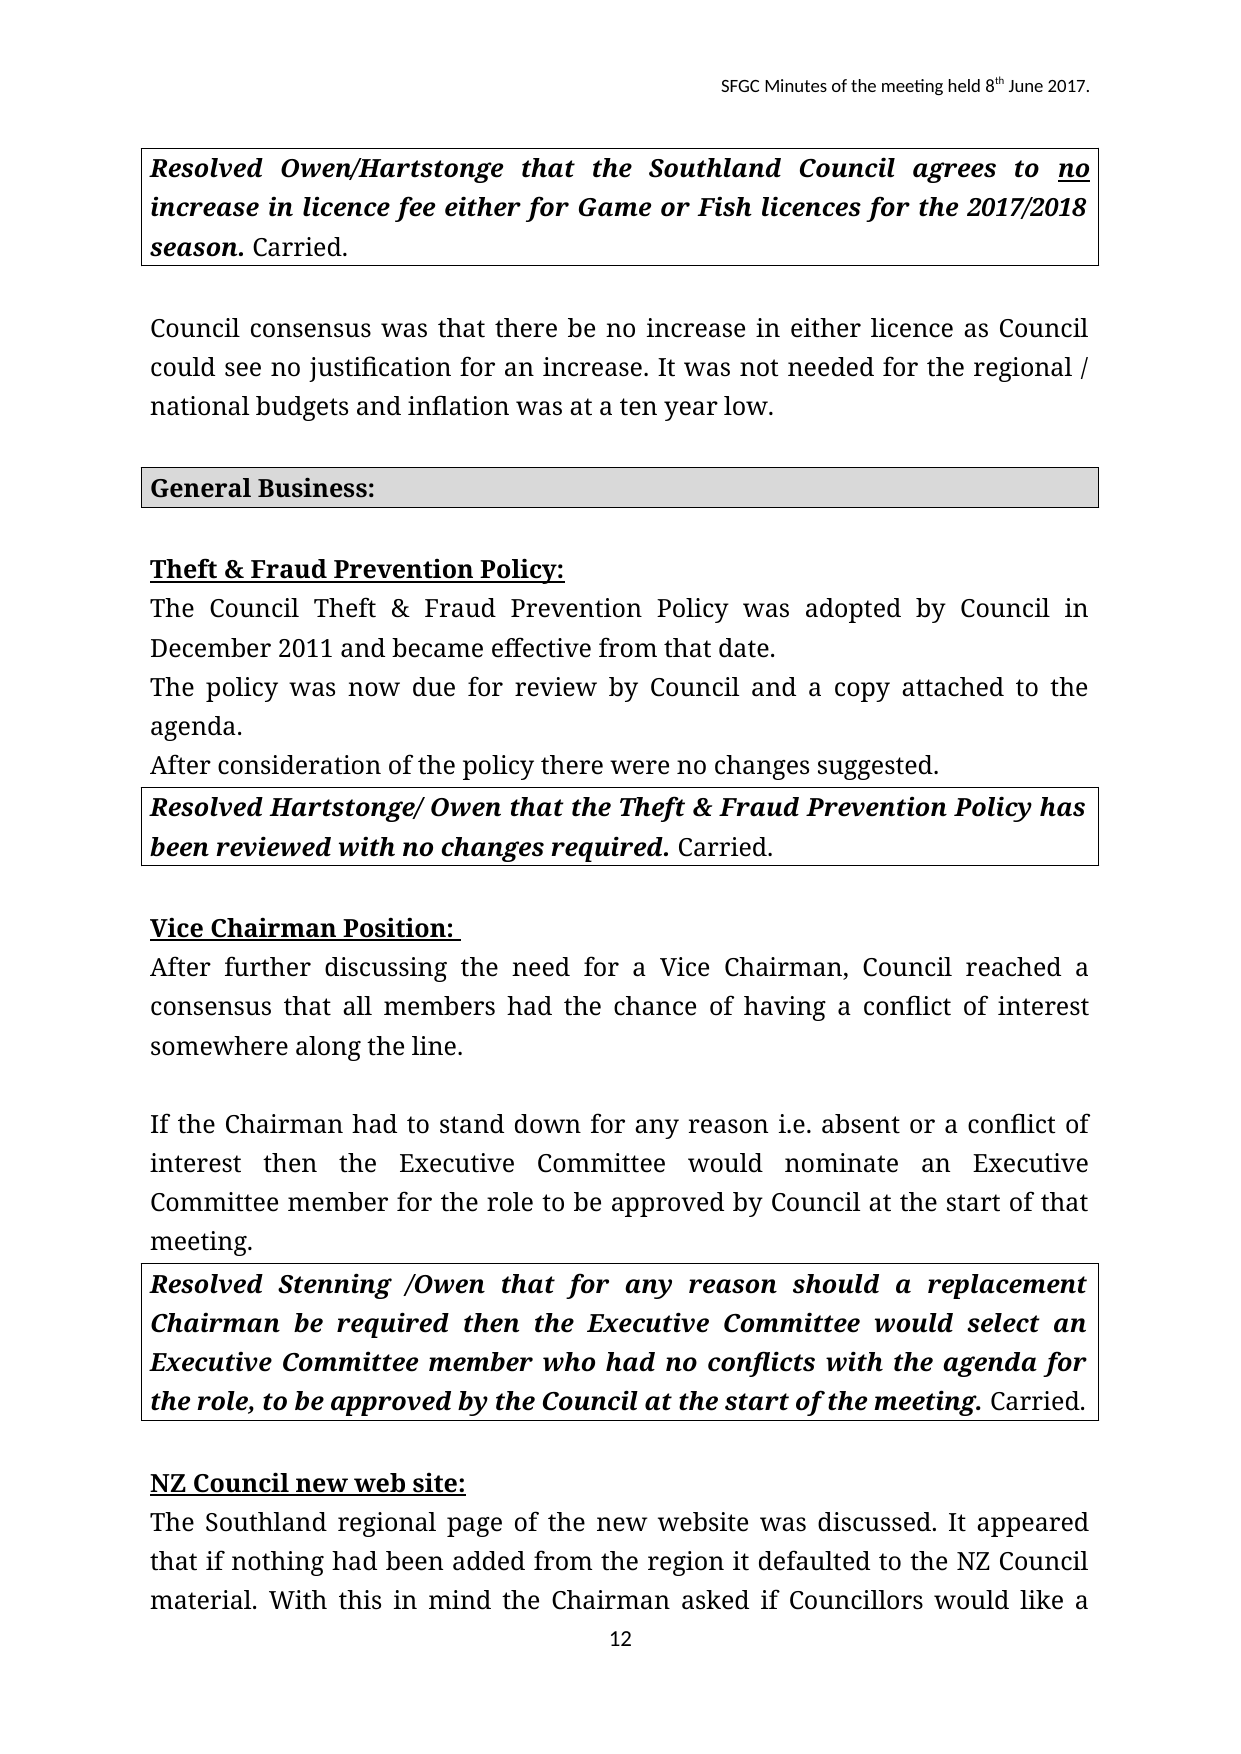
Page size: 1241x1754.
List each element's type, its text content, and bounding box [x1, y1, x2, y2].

text If the Chairman had to stand down for any reason i.e. absent or a conflict of interest then the Executive Committee would nominate an Executive Committee member for the role to be approved by Council at the start of that meeting. [150, 1106, 1090, 1258]
text The policy was now due for review by Council and a copy attached to the agenda. [150, 669, 1090, 743]
text After further discussing the need for a Vice Chairman, Council reached a consensus that all members had the chance of having a conflict of interest somewhere along the line. [150, 950, 1090, 1062]
text Theft & Fraud Prevention Policy: [150, 552, 1090, 586]
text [150, 1504, 1090, 1617]
text Council consensus was that there be no increase in either licence as Council could see no justification for an increase. It was not needed for the regional / national budgets and inflation was at a ten year low. [150, 311, 1090, 423]
text General Business: [142, 468, 1098, 507]
text Resolved Hartstonge/ Owen that the Theft & Fraud Prevention Policy has been reviewed with no changes required. Carried. [142, 788, 1098, 865]
text Resolved Stenning /Owen that for any reason should a replacement Chairman be required then the Executive Committee would select an Executive Committee member who had no conflicts with the agenda for the role, to be approved by the Council at the start of the meeting. Carried. [142, 1264, 1098, 1420]
text After consideration of the policy there were no changes suggested. [150, 748, 1090, 782]
text The Council Theft & Fraud Prevention Policy was adopted by Council in December 2011 and became effective from that date. [150, 591, 1090, 664]
text Resolved Owen/Hartstonge that the Southland Council agrees to no increase in licence fee either for Game or Fish licences for the 2017/2018 season. Carried. [142, 149, 1098, 265]
text Vice Chairman Position: [150, 911, 1090, 945]
text NZ Council new web site: [150, 1465, 1090, 1499]
